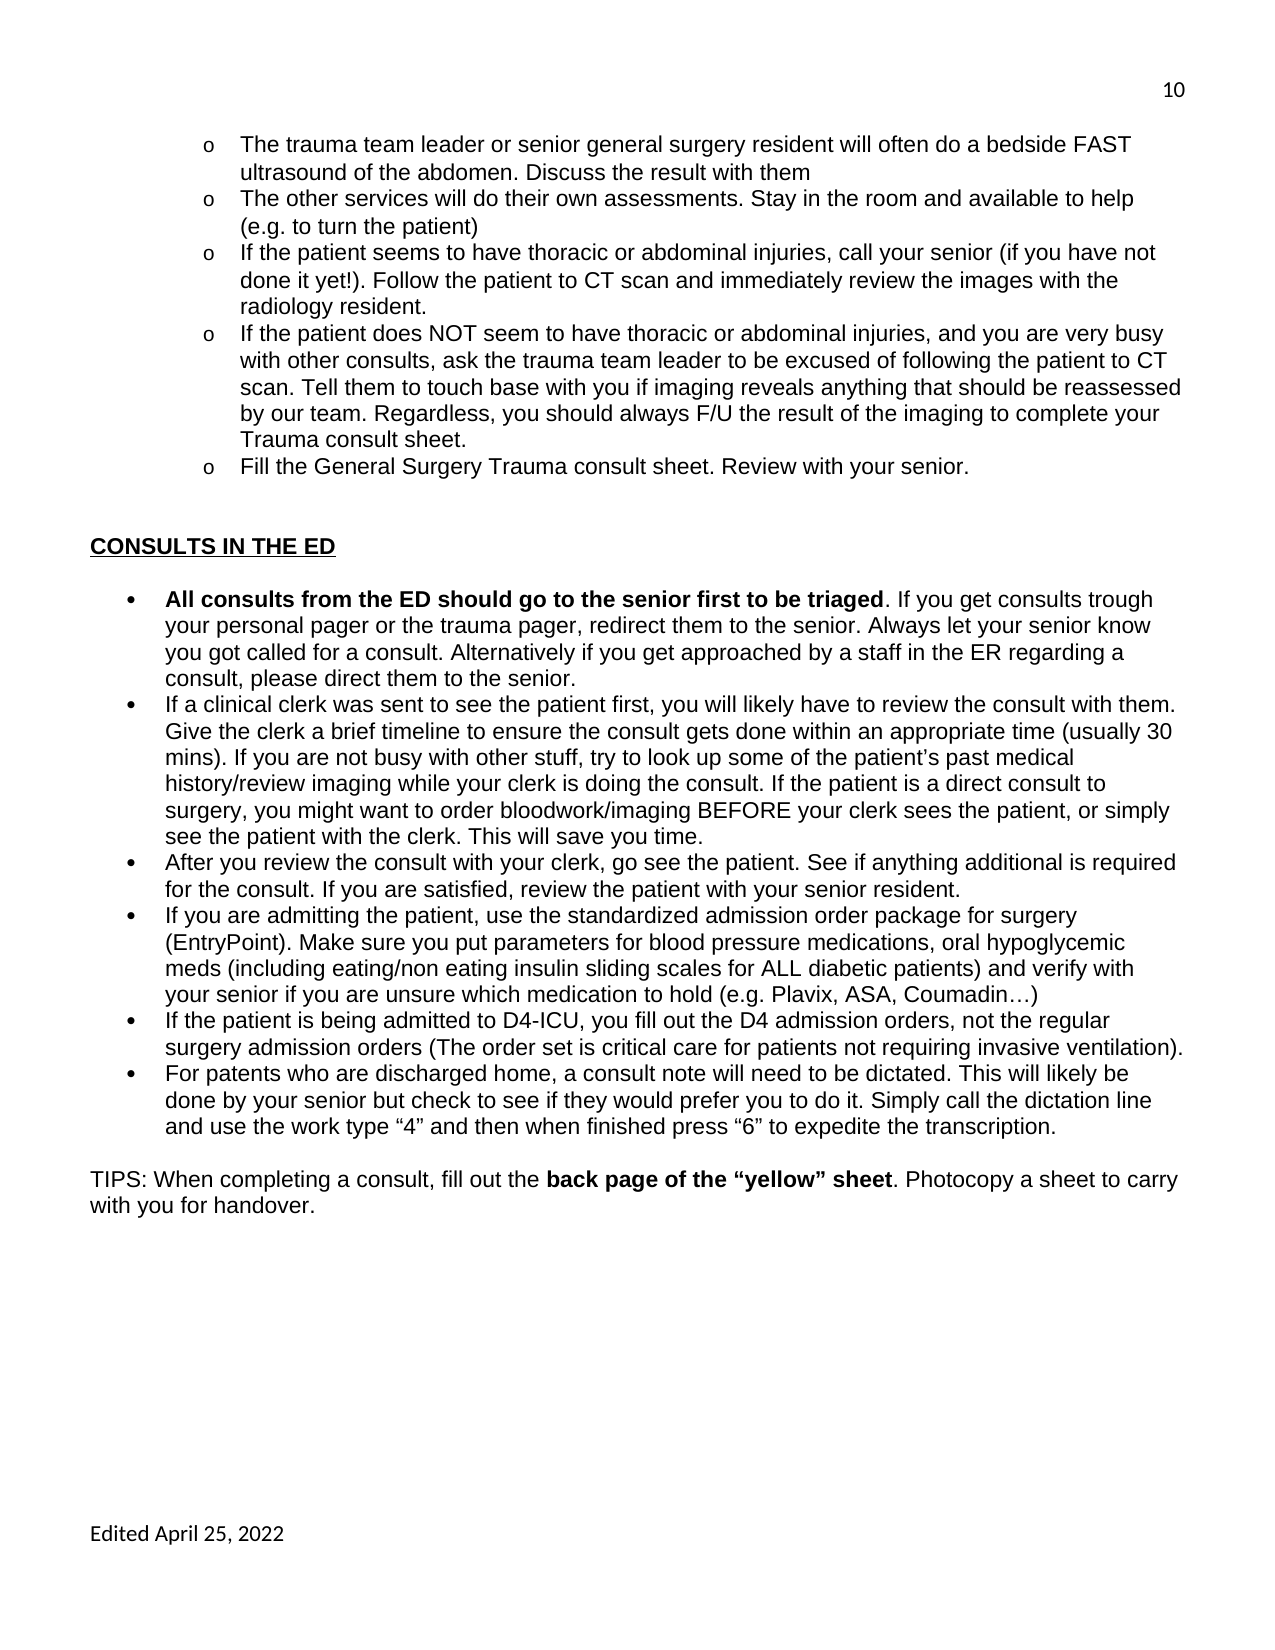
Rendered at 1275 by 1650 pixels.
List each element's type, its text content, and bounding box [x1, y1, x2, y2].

text TIPS: When completing a consult, fill out the back page of the “yellow” sheet. Photocopy a sheet to carry with you for handover. [90, 1166, 1185, 1218]
list After you review the consult with your clerk, go see the patient. See if anything additional is required for the consult. If you are satisfied, review the patient with your senior resident. [127, 849, 1185, 902]
list If you are admitting the patient, use the standardized admission order package for surgery (EntryPoint). Make sure you put parameters for blood pressure medications, oral hypoglycemic meds (including eating/non eating insulin sliding scales for ALL diabetic patients) and verify with your senior if you are unsure which medication to hold (e.g. Plavix, ASA, Coumadin…) [127, 902, 1185, 1007]
list All consults from the ED should go to the senior first to be triaged. If you get consults trough your personal pager or the trauma pager, redirect them to the senior. Always let your senior know you got called for a consult. Alternatively if you get approached by a staff in the ER regarding a consult, please direct them to the senior. [127, 586, 1185, 691]
list The other services will do their own assessments. Stay in the room and available to help (e.g. to turn the patient) [202, 185, 1185, 239]
list The trauma team leader or senior general surgery resident will often do a bedside FAST ultrasound of the abdomen. Discuss the result with them [202, 131, 1185, 185]
list If the patient seems to have thoracic or abdominal injuries, call your senior (if you have not done it yet!). Follow the patient to CT scan and immediately review the images with the radiology resident. [202, 239, 1185, 319]
list If the patient is being admitted to D4-ICU, you fill out the D4 admission orders, not the regular surgery admission orders (The order set is critical care for patients not requiring invasive ventilation). [127, 1007, 1185, 1060]
list If the patient does NOT seem to have thoracic or abdominal injuries, and you are very busy with other consults, ask the trauma team leader to be excused of following the patient to CT scan. Tell them to touch base with you if imaging reveals anything that should be reassessed by our team. Regardless, you should always F/U the result of the imaging to complete your Trauma consult sheet. [202, 319, 1185, 453]
list If a clinical clerk was sent to see the patient first, you will likely have to review the consult with them. Give the clerk a brief timeline to ensure the consult gets done within an appropriate time (usually 30 mins). If you are not busy with other stuff, try to look up some of the patient’s past medical history/review imaging while your clerk is doing the consult. If the patient is a direct consult to surgery, you might want to order bloodwork/imaging BEFORE your clerk sees the patient, or simply see the patient with the clerk. This will save you time. [127, 691, 1185, 849]
list Fill the General Surgery Trauma consult sheet. Review with your senior. [202, 453, 1185, 480]
text CONSULTS IN THE ED [90, 533, 1185, 559]
list For patents who are discharged home, a consult note will need to be dictated. This will likely be done by your senior but check to see if they would prefer you to do it. Simply call the dictation line and use the work type “4” and then when finished press “6” to expedite the transcription. [127, 1060, 1185, 1139]
